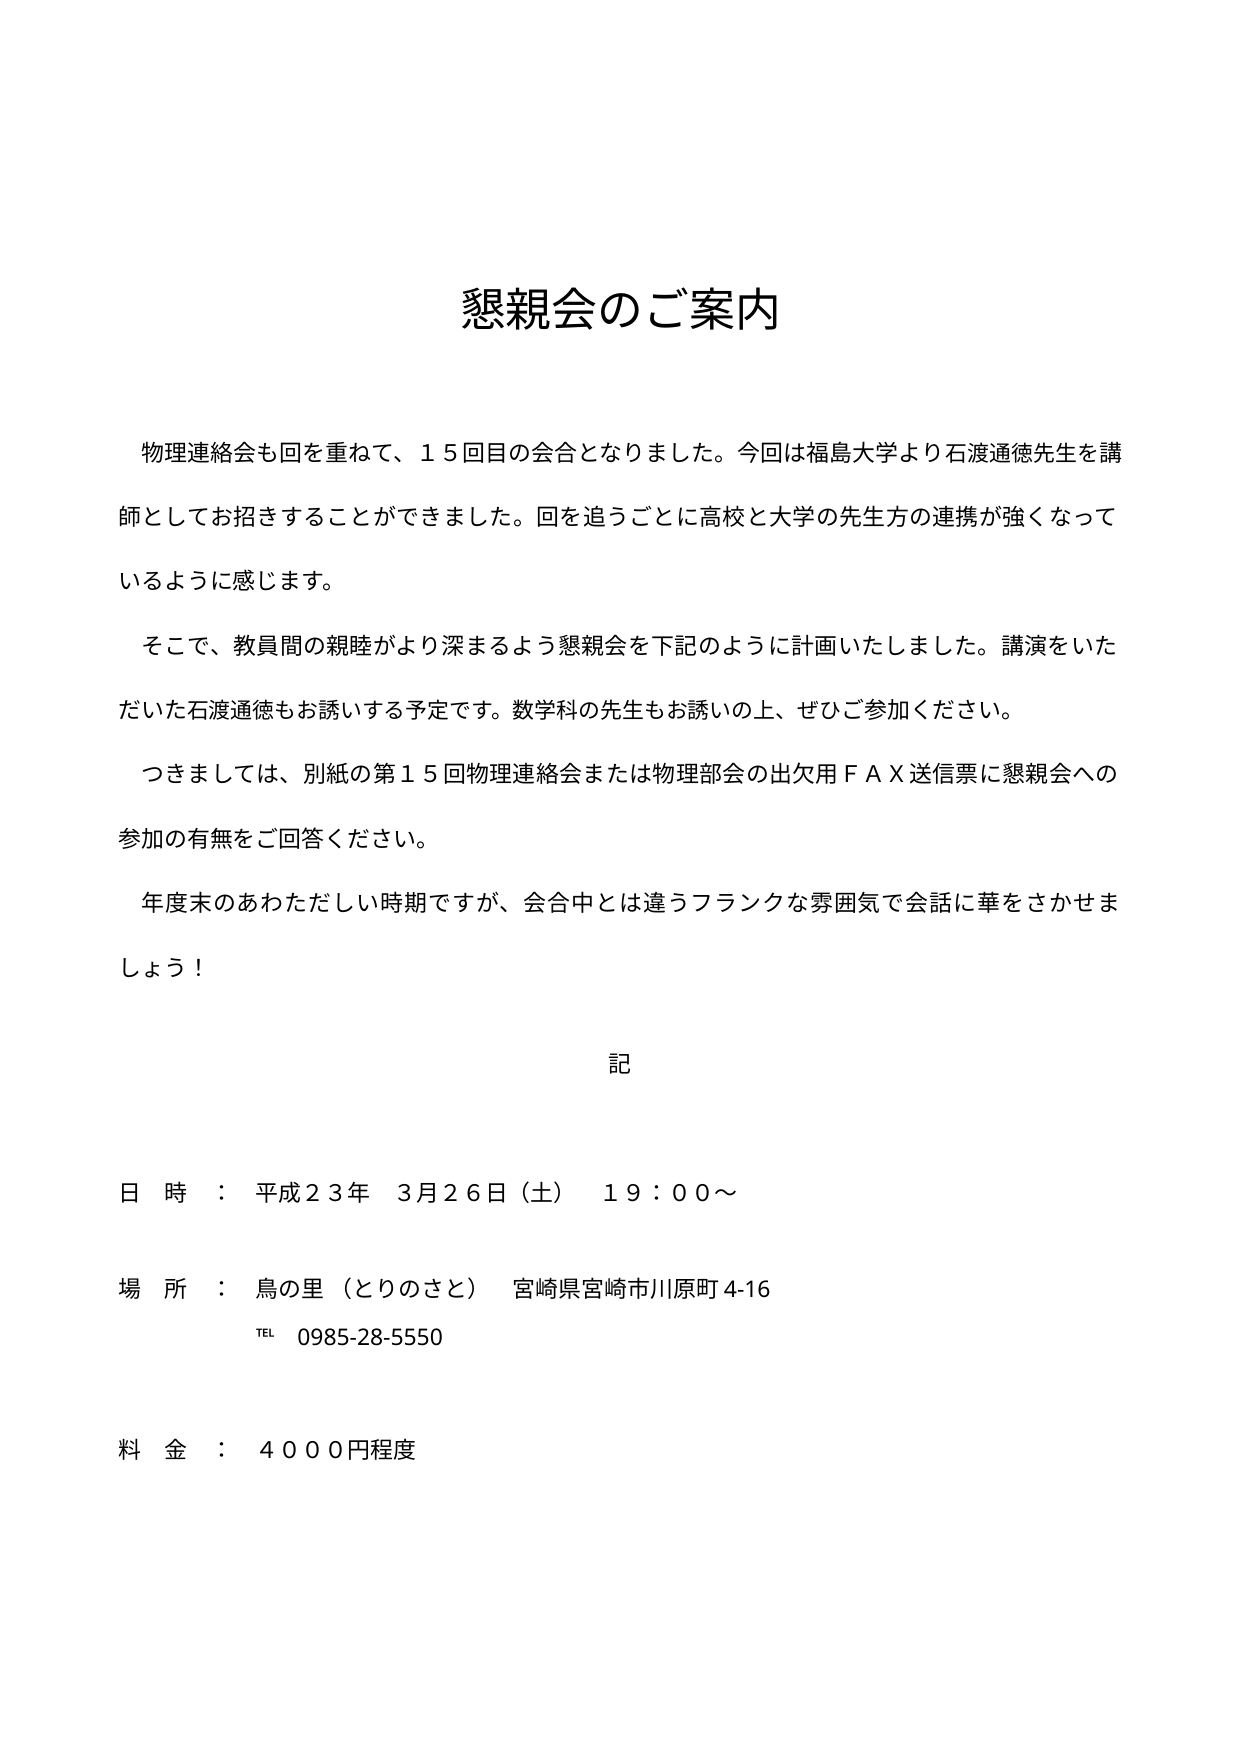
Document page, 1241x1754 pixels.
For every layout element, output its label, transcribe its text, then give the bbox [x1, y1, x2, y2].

text つきましては、別紙の第１５回物理連絡会または物理部会の出欠用ＦＡＸ送信票に懇親会への参加の有無をご回答ください。 [118, 741, 1122, 869]
text 懇親会のご案内 [118, 258, 1122, 354]
text ℡ 0985-28-5550 [118, 1320, 1122, 1352]
text 場 所 ： 鳥の里 （とりのさと） 宮崎県宮崎市川原町4-16 [118, 1256, 1122, 1320]
text 料 金 ： ４０００円程度 [118, 1417, 1122, 1481]
text 日 時 ： 平成２３年 ３月２６日（土） １９：００～ [118, 1159, 1122, 1223]
text 年度末のあわただしい時期ですが、会合中とは違うフランクな雰囲気で会話に華をさかせましょう！ [118, 869, 1122, 998]
subtitle 記 [118, 1030, 1122, 1095]
text そこで、教員間の親睦がより深まるよう懇親会を下記のように計画いたしました。講演をいただいた石渡通徳もお誘いする予定です。数学科の先生もお誘いの上、ぜひご参加ください。 [118, 612, 1122, 741]
text 物理連絡会も回を重ねて、１５回目の会合となりました。今回は福島大学より石渡通徳先生を講師としてお招きすることができました。回を追うごとに高校と大学の先生方の連携が強くなっているように感じます。 [118, 419, 1122, 612]
